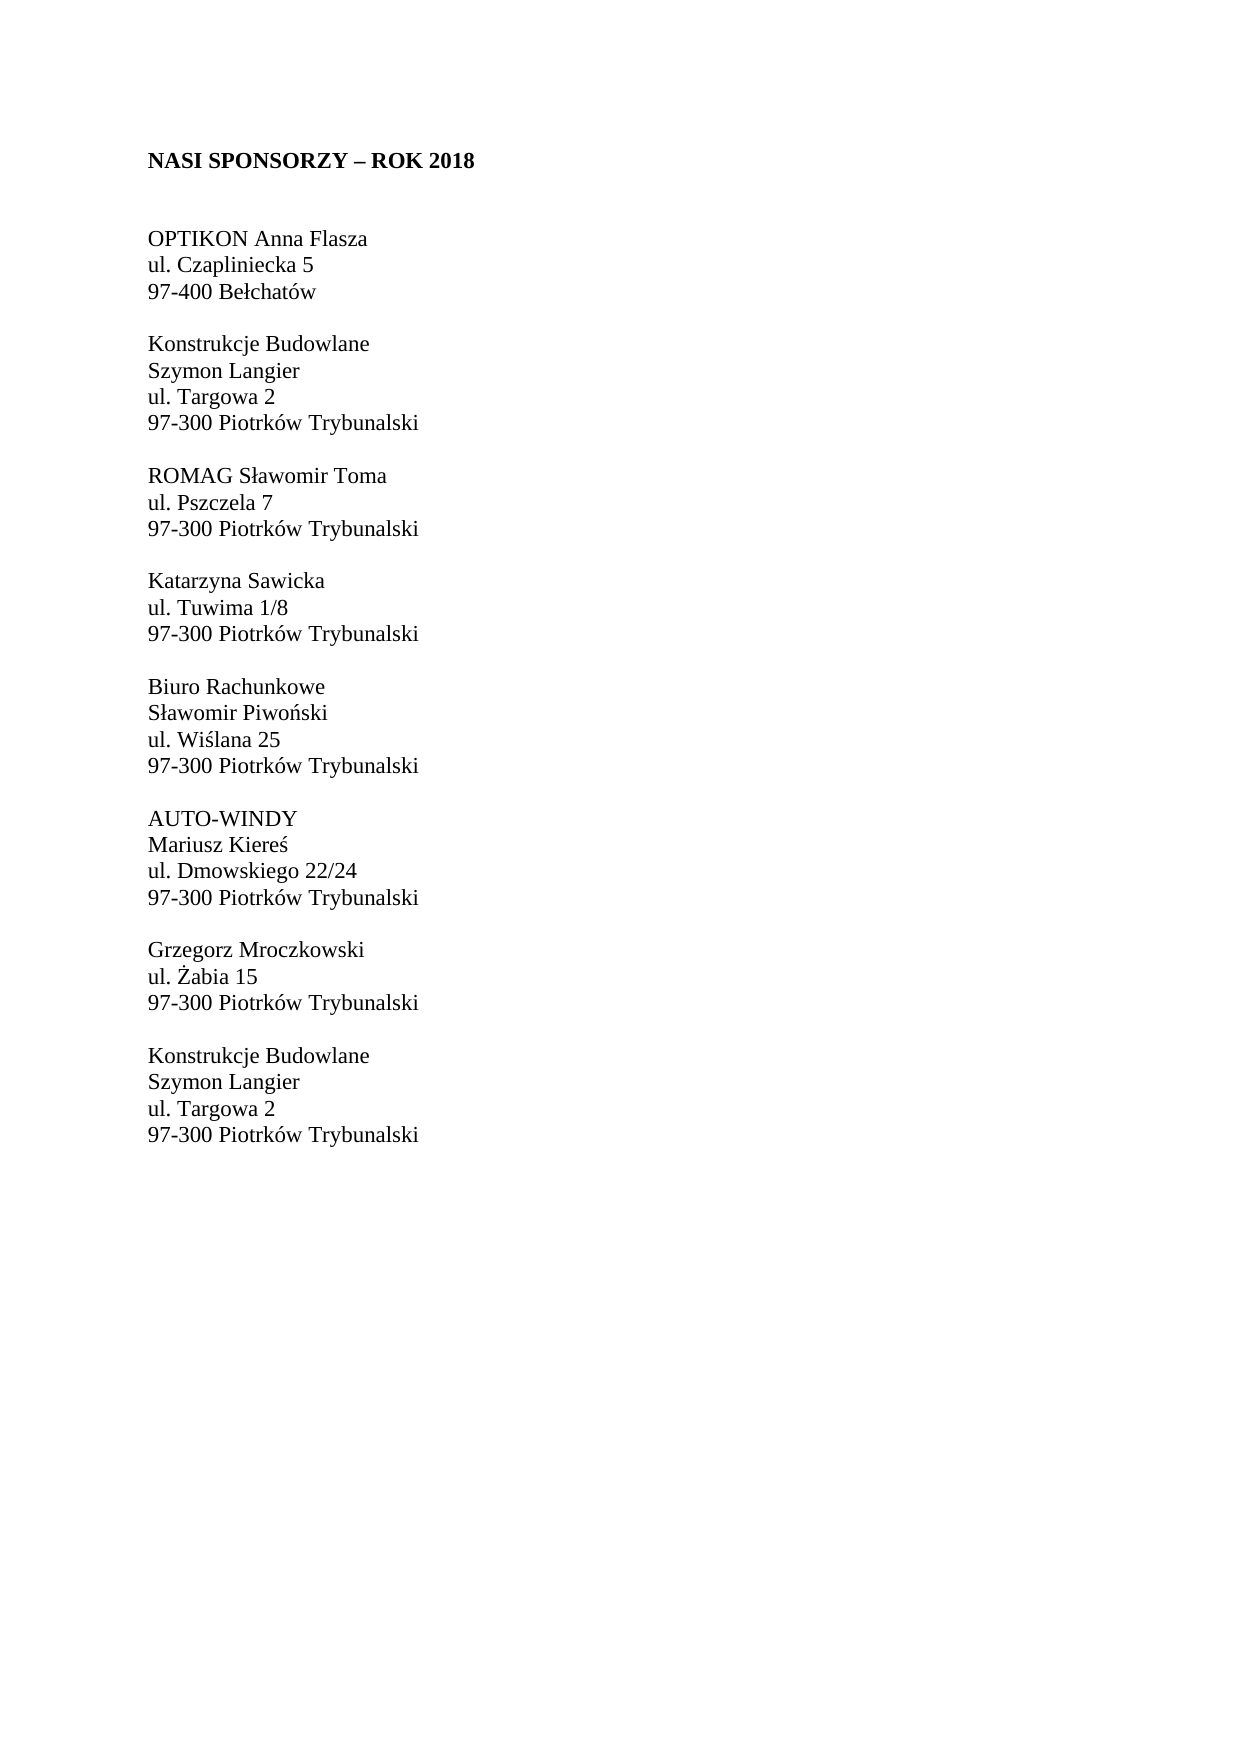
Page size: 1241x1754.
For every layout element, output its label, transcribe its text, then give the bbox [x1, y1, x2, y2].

text Sławomir Piwoński [148, 699, 1093, 726]
text ul. Targowa 2 [148, 1095, 1093, 1121]
text ul. Targowa 2 [148, 383, 1093, 409]
text AUTO-WINDY [148, 805, 1093, 831]
text 97-300 Piotrków Trybunalski [148, 989, 1093, 1016]
text Katarzyna Sawicka [148, 568, 1093, 594]
text 97-300 Piotrków Trybunalski [148, 515, 1093, 541]
text Szymon Langier [148, 357, 1093, 383]
text ul. Czapliniecka 5 [148, 251, 1093, 278]
text ul. Pszczela 7 [148, 488, 1093, 515]
text NASI SPONSORZY – ROK 2018 [148, 148, 1093, 174]
text 97-300 Piotrków Trybunalski [148, 620, 1093, 647]
text 97-400 Bełchatów [148, 278, 1093, 304]
text ul. Dmowskiego 22/24 [148, 857, 1093, 884]
text Biuro Rachunkowe [148, 673, 1093, 699]
text 97-300 Piotrków Trybunalski [148, 752, 1093, 778]
text Mariusz Kiereś [148, 831, 1093, 857]
text OPTIKON Anna Flasza [148, 225, 1093, 251]
text 97-300 Piotrków Trybunalski [148, 1121, 1093, 1147]
text Konstrukcje Budowlane [148, 1042, 1093, 1068]
text ul. Żabia 15 [148, 963, 1093, 989]
text 97-300 Piotrków Trybunalski [148, 884, 1093, 910]
text ul. Tuwima 1/8 [148, 594, 1093, 620]
text Konstrukcje Budowlane [148, 330, 1093, 357]
text Grzegorz Mroczkowski [148, 937, 1093, 963]
text 97-300 Piotrków Trybunalski [148, 409, 1093, 436]
text ROMAG Sławomir Toma [148, 462, 1093, 488]
text Szymon Langier [148, 1068, 1093, 1095]
text ul. Wiślana 25 [148, 726, 1093, 752]
